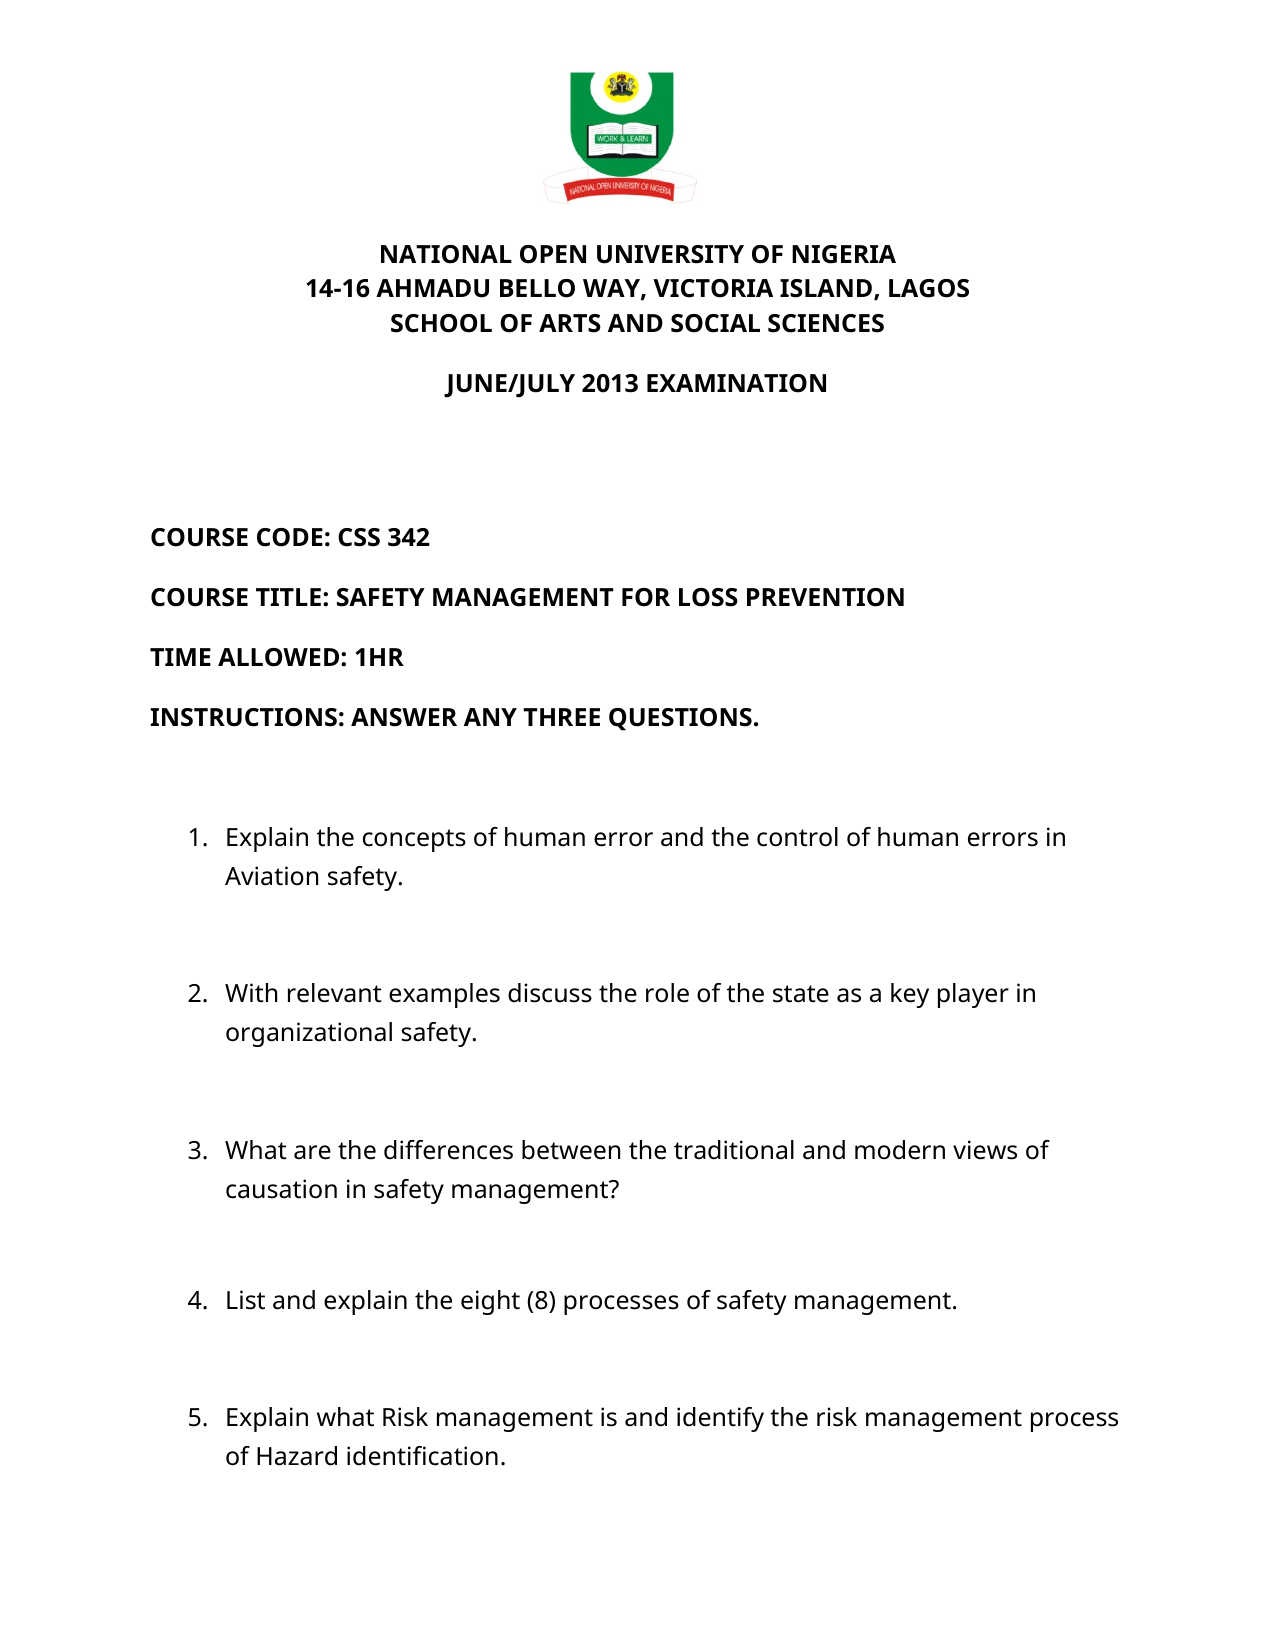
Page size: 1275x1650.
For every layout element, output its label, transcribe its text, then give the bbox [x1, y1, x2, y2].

list List and explain the eight (8) processes of safety management. [187, 1282, 1125, 1316]
list With relevant examples discuss the role of the state as a key player in organizational safety. [187, 976, 1125, 1049]
text NATIONAL OPEN UNIVERSITY OF NIGERIA [150, 237, 1125, 271]
text INSTRUCTIONS: ANSWER ANY THREE QUESTIONS. [150, 699, 1125, 733]
text COURSE TITLE: SAFETY MANAGEMENT FOR LOSS PREVENTION [150, 579, 1125, 613]
text JUNE/JULY 2013 EXAMINATION [150, 365, 1125, 399]
list Explain what Risk management is and identify the risk management process of Hazard identification. [187, 1400, 1125, 1473]
picture [528, 59, 697, 204]
text COURSE CODE: CSS 342 [150, 519, 1125, 553]
list What are the differences between the traditional and modern views of causation in safety management? [187, 1133, 1125, 1206]
text 14-16 AHMADU BELLO WAY, VICTORIA ISLAND, LAGOS [150, 271, 1125, 305]
list Explain the concepts of human error and the control of human errors in Aviation safety. [187, 819, 1125, 892]
text SCHOOL OF ARTS AND SOCIAL SCIENCES [150, 305, 1125, 339]
text TIME ALLOWED: 1HR [150, 639, 1125, 673]
